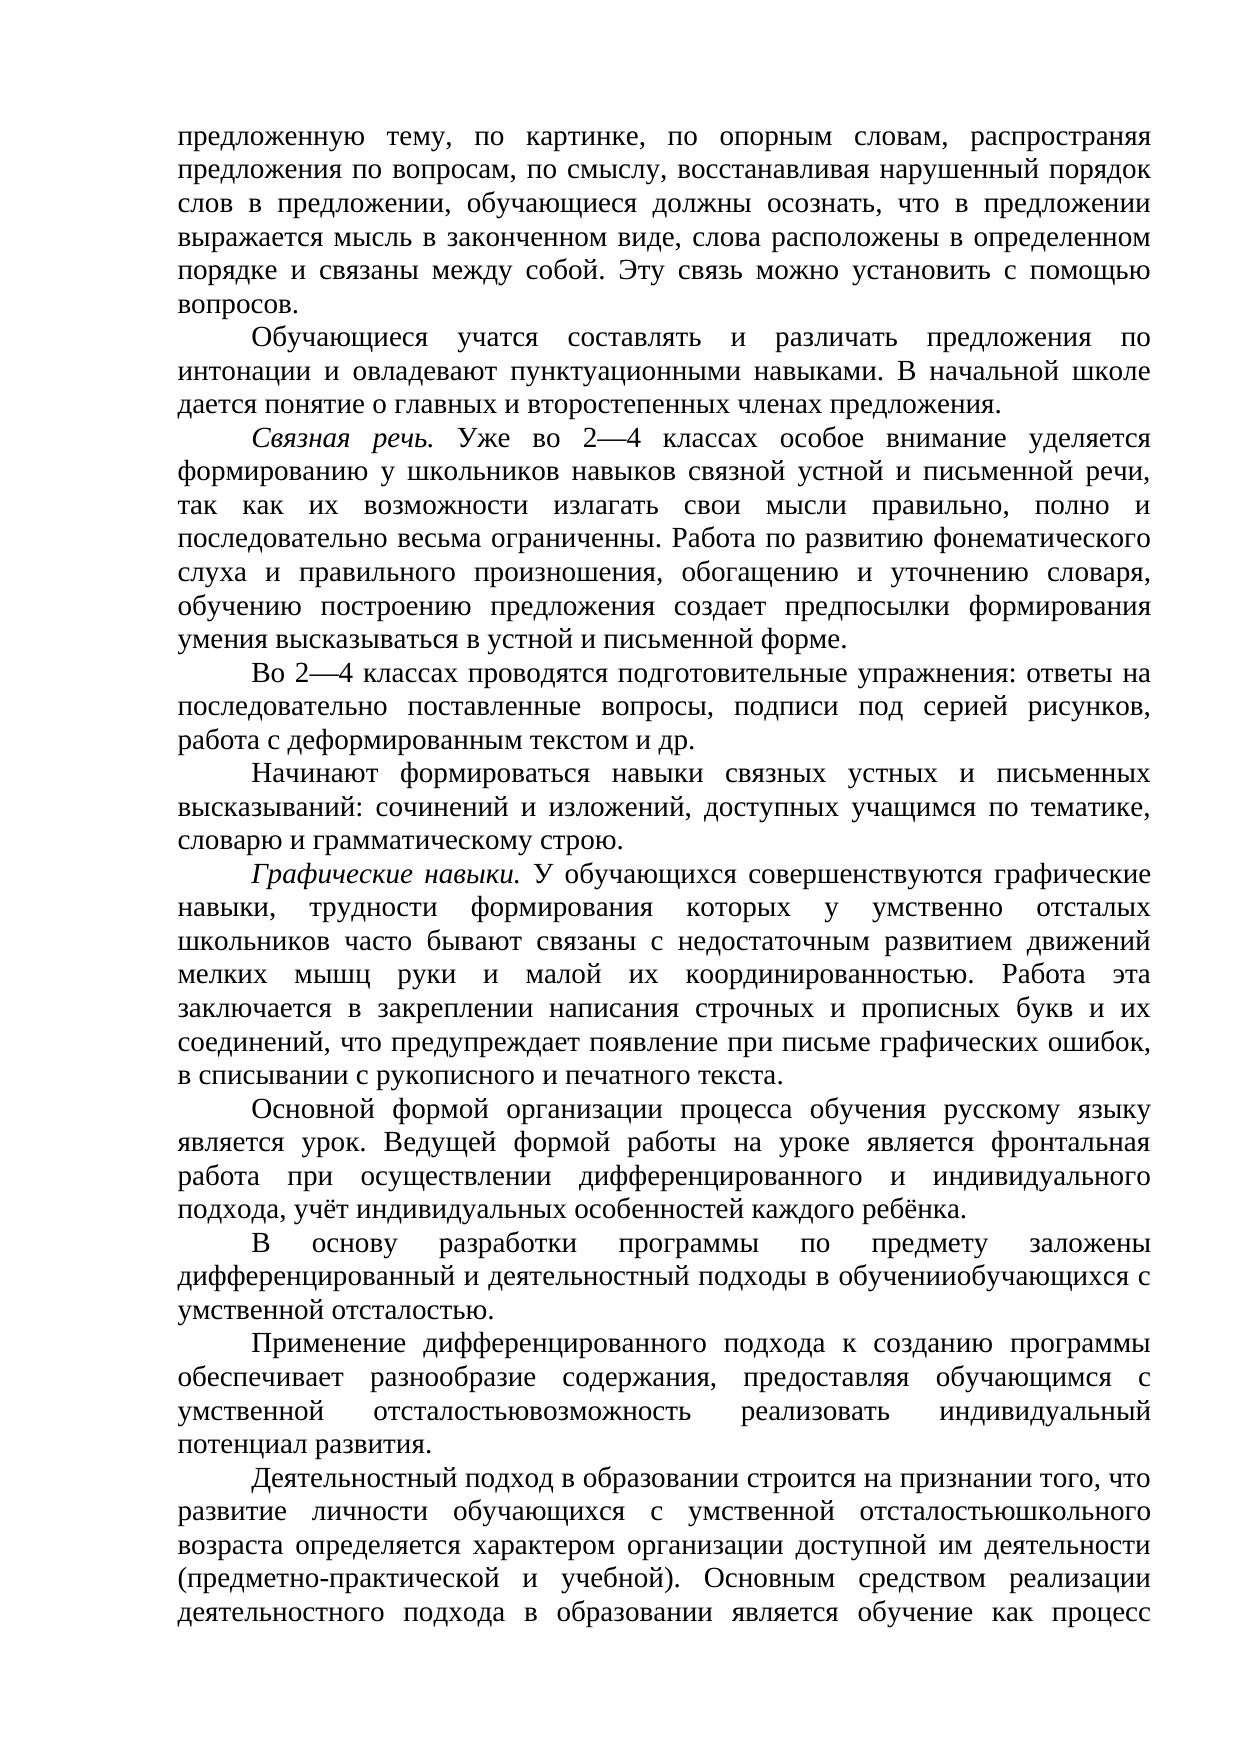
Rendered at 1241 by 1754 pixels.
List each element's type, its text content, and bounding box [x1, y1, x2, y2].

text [177, 1460, 1152, 1627]
text Графические навыки. У обучающихся совершенствуются графические навыки, трудности формирования которых у умственно отсталых школьников часто бывают связаны с недостаточным развитием движений мелких мышц руки и малой их координированностью. Работа эта заключается в закреплении написания строчных и прописных букв и их соединений, что предупреждает появление при письме графических ошибок, в списывании с рукописного и печатного текста. [177, 856, 1152, 1091]
text Начинают формироваться навыки связных устных и письменных высказываний: сочинений и изложений, доступных учащимся по тематике, словарю и грамматическому строю. [177, 755, 1152, 856]
text Во 2—4 классах проводятся подготовительные упражнения: ответы на последовательно поставленные вопросы, подписи под серией рисунков, работа с деформированным текстом и др. [177, 655, 1152, 755]
text Обучающиеся учатся составлять и различать предложения по интонации и овладевают пунктуационными навыками. В начальной школе дается понятие о главных и второстепенных членах предложения. [177, 319, 1152, 420]
text Основной формой организации процесса обучения русскому языку является урок. Ведущей формой работы на уроке является фронтальная работа при осуществлении дифференцированного и индивидуального подхода, учёт индивидуальных особенностей каждого ребёнка. [177, 1091, 1152, 1225]
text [177, 118, 1152, 319]
text В основу разработки программы по предмету заложены дифференцированный и деятельностный подходы в обученииобучающихся с умственной отсталостью. [177, 1225, 1152, 1326]
text Применение дифференцированного подхода к созданию программы обеспечивает разнообразие содержания, предоставляя обучающимся с умственной отсталостьювозможность реализовать индивидуальный потенциал развития. [177, 1326, 1152, 1460]
text Связная речь. Уже во 2—4 классах особое внимание уделяется формированию у школьников навыков связной устной и письменной речи, так как их возможности излагать свои мысли правильно, полно и последовательно весьма ограниченны. Работа по развитию фонематического слуха и правильного произношения, обогащению и уточнению словаря, обучению построению предложения создает предпосылки формирования умения высказываться в устной и письменной форме. [177, 420, 1152, 655]
